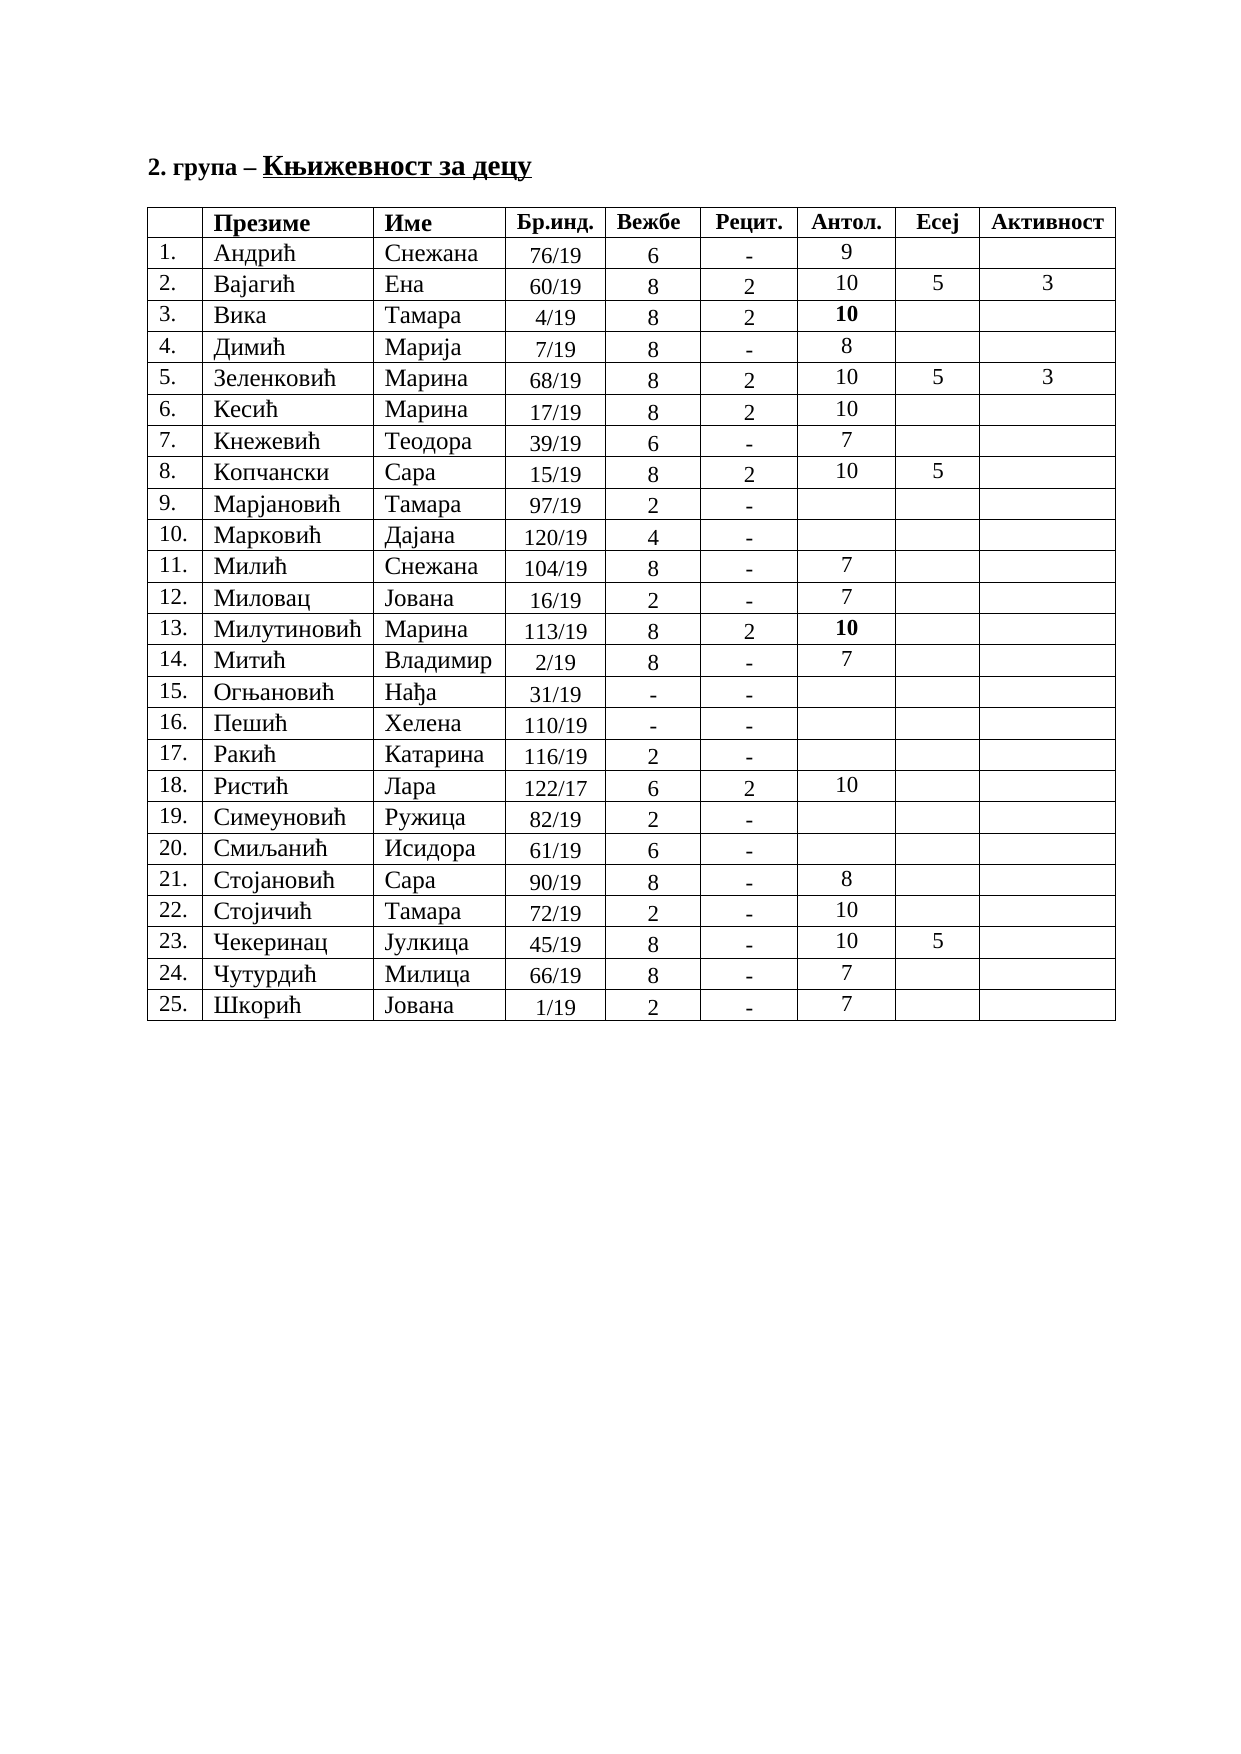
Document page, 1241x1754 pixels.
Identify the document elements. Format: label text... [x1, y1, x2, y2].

table_cell 2 [606, 896, 700, 926]
table_cell Тамара [374, 489, 505, 519]
table_cell Тамара [374, 301, 505, 331]
table_cell Марина [374, 395, 505, 425]
table_cell [896, 740, 979, 770]
table_cell [896, 520, 979, 550]
table_cell Снежана [374, 551, 505, 582]
table_cell - [701, 802, 797, 832]
table_cell Милутиновић [203, 614, 373, 644]
table_cell Андрић [203, 238, 373, 268]
table_cell 5 [896, 269, 979, 299]
table_cell [896, 583, 979, 613]
table_cell 8 [606, 927, 700, 958]
table_cell 7 [798, 426, 895, 456]
table_cell 25. [148, 990, 202, 1020]
table_cell Марина [374, 363, 505, 393]
table_cell - [701, 645, 797, 676]
table_cell Јована [374, 583, 505, 613]
table_cell Смиљанић [203, 834, 373, 864]
table_cell Лара [374, 771, 505, 801]
table_cell Стојановић [203, 865, 373, 895]
table_cell Јована [374, 990, 505, 1020]
table_cell Катарина [374, 740, 505, 770]
table_cell Владимир [374, 645, 505, 676]
table_cell 2 [701, 269, 797, 299]
table_cell [980, 771, 1115, 801]
table_cell - [701, 489, 797, 519]
table_cell Марина [374, 614, 505, 644]
table_cell 7 [798, 990, 895, 1020]
table_cell 6. [148, 395, 202, 425]
table_cell 3. [148, 301, 202, 331]
table_cell [798, 708, 895, 738]
table_cell [980, 896, 1115, 926]
table_cell 120/19 [506, 520, 605, 550]
table_cell [980, 740, 1115, 770]
table_cell 21. [148, 865, 202, 895]
table_cell 2 [606, 489, 700, 519]
table_cell - [701, 551, 797, 582]
table_cell 10 [798, 771, 895, 801]
table_cell Јулкица [374, 927, 505, 958]
table_cell 10 [798, 614, 895, 644]
table_cell 97/19 [506, 489, 605, 519]
table_cell Сара [374, 457, 505, 488]
table_cell [798, 489, 895, 519]
table_cell 12. [148, 583, 202, 613]
table_cell 8 [798, 332, 895, 362]
table_cell - [701, 583, 797, 613]
table_header Презиме [203, 208, 373, 237]
table_cell - [701, 238, 797, 268]
table_cell 8 [606, 301, 700, 331]
table_cell 2. [148, 269, 202, 299]
table_cell 6 [606, 834, 700, 864]
table_cell 8 [606, 865, 700, 895]
table_cell 2 [606, 802, 700, 832]
table_cell 4. [148, 332, 202, 362]
table_cell 15. [148, 677, 202, 707]
table_cell [798, 520, 895, 550]
table_cell [896, 426, 979, 456]
table_cell 122/17 [506, 771, 605, 801]
table_cell 10 [798, 896, 895, 926]
table_cell [980, 959, 1115, 989]
table_cell 3 [980, 269, 1115, 299]
table_cell 8 [606, 457, 700, 488]
table_cell 18. [148, 771, 202, 801]
table_cell Кесић [203, 395, 373, 425]
table_cell 17/19 [506, 395, 605, 425]
table_cell [980, 520, 1115, 550]
table_cell 45/19 [506, 927, 605, 958]
table_cell 61/19 [506, 834, 605, 864]
table_cell [896, 865, 979, 895]
table_cell - [701, 927, 797, 958]
table_cell Марија [374, 332, 505, 362]
table_cell Ружица [374, 802, 505, 832]
table_cell [896, 332, 979, 362]
table_cell 13. [148, 614, 202, 644]
table_cell Марјановић [203, 489, 373, 519]
table_cell 8 [606, 551, 700, 582]
table_cell 116/19 [506, 740, 605, 770]
table_cell [798, 740, 895, 770]
table_cell 8 [798, 865, 895, 895]
table_cell Ристић [203, 771, 373, 801]
table_cell [896, 896, 979, 926]
table_cell 7 [798, 645, 895, 676]
table_cell [980, 614, 1115, 644]
table_cell 14. [148, 645, 202, 676]
table_cell Хелена [374, 708, 505, 738]
table_cell - [606, 677, 700, 707]
table_cell [896, 395, 979, 425]
table_cell [798, 677, 895, 707]
table_cell 7/19 [506, 332, 605, 362]
table_cell [980, 551, 1115, 582]
table_cell 10. [148, 520, 202, 550]
table_cell [980, 865, 1115, 895]
table_cell [980, 990, 1115, 1020]
table_header Име [374, 208, 505, 237]
table_cell 10 [798, 363, 895, 393]
table_cell 3 [980, 363, 1115, 393]
table_cell 2/19 [506, 645, 605, 676]
table_cell 9 [798, 238, 895, 268]
table_cell [980, 645, 1115, 676]
table_cell 82/19 [506, 802, 605, 832]
table_cell 10 [798, 395, 895, 425]
table_cell 60/19 [506, 269, 605, 299]
table_header Есеј [896, 208, 979, 237]
table_cell Марковић [203, 520, 373, 550]
table_cell 10 [798, 457, 895, 488]
table_cell Теодора [374, 426, 505, 456]
table_cell 8 [606, 959, 700, 989]
table_cell [896, 238, 979, 268]
table_cell Пешић [203, 708, 373, 738]
table_cell [896, 645, 979, 676]
table_cell 104/19 [506, 551, 605, 582]
table_cell [980, 489, 1115, 519]
table_cell [896, 708, 979, 738]
table_cell Сара [374, 865, 505, 895]
table_cell 16. [148, 708, 202, 738]
text 2. група – Књижевност за децу [148, 148, 1093, 181]
table_cell Чутурдић [203, 959, 373, 989]
table_cell Димић [203, 332, 373, 362]
table_cell 2 [701, 363, 797, 393]
table_cell Зеленковић [203, 363, 373, 393]
table_cell 2 [606, 583, 700, 613]
table_cell 8 [606, 614, 700, 644]
table_header Активност [980, 208, 1115, 237]
table_cell [980, 802, 1115, 832]
table_cell Вика [203, 301, 373, 331]
table_cell [980, 834, 1115, 864]
table_cell 1. [148, 238, 202, 268]
table_cell 5 [896, 927, 979, 958]
table_cell [896, 990, 979, 1020]
table_cell 68/19 [506, 363, 605, 393]
table_header Антол. [798, 208, 895, 237]
table_cell - [701, 677, 797, 707]
table_cell 5 [896, 457, 979, 488]
table_cell 17. [148, 740, 202, 770]
table_cell 76/19 [506, 238, 605, 268]
table_cell 90/19 [506, 865, 605, 895]
table_cell Ена [374, 269, 505, 299]
table_cell - [701, 896, 797, 926]
table_cell 8 [606, 363, 700, 393]
table_cell 6 [606, 238, 700, 268]
table_cell 6 [606, 771, 700, 801]
table_cell 7 [798, 959, 895, 989]
table_header Вежбе [606, 208, 700, 237]
table_cell 2 [701, 395, 797, 425]
table_cell 5. [148, 363, 202, 393]
table_cell Огњановић [203, 677, 373, 707]
table_cell 4 [606, 520, 700, 550]
table_cell 66/19 [506, 959, 605, 989]
table_cell Копчански [203, 457, 373, 488]
table_cell [980, 301, 1115, 331]
table_cell Милић [203, 551, 373, 582]
table_cell - [701, 990, 797, 1020]
table_cell 2 [606, 990, 700, 1020]
table_cell 5 [896, 363, 979, 393]
table_cell 8 [606, 395, 700, 425]
table_cell 110/19 [506, 708, 605, 738]
table_cell - [701, 708, 797, 738]
table_cell Шкорић [203, 990, 373, 1020]
table_cell 15/19 [506, 457, 605, 488]
table_cell [980, 583, 1115, 613]
table_cell [980, 708, 1115, 738]
table_cell [798, 802, 895, 832]
table_cell 8 [606, 269, 700, 299]
table_cell [896, 301, 979, 331]
table_cell - [701, 834, 797, 864]
table_cell [980, 332, 1115, 362]
table_cell - [701, 520, 797, 550]
table_cell Чекеринац [203, 927, 373, 958]
table_cell 7 [798, 583, 895, 613]
table_cell [896, 551, 979, 582]
table_cell [980, 238, 1115, 268]
table_cell 72/19 [506, 896, 605, 926]
table_cell Ракић [203, 740, 373, 770]
table_cell Вајагић [203, 269, 373, 299]
table_cell [896, 834, 979, 864]
table_cell Нађа [374, 677, 505, 707]
table_header Бр.инд. [506, 208, 605, 237]
table_cell 20. [148, 834, 202, 864]
table_cell 4/19 [506, 301, 605, 331]
table_cell 16/19 [506, 583, 605, 613]
table_cell 19. [148, 802, 202, 832]
table_cell 11. [148, 551, 202, 582]
table_cell 2 [606, 740, 700, 770]
table_cell [896, 489, 979, 519]
table_cell 9. [148, 489, 202, 519]
table_cell Митић [203, 645, 373, 676]
table_cell 2 [701, 771, 797, 801]
table_cell 10 [798, 269, 895, 299]
table_cell Снежана [374, 238, 505, 268]
table_cell 113/19 [506, 614, 605, 644]
table_cell 1/19 [506, 990, 605, 1020]
table_cell [896, 959, 979, 989]
table_cell Стојичић [203, 896, 373, 926]
table_cell [896, 677, 979, 707]
table_cell [980, 927, 1115, 958]
table_cell 22. [148, 896, 202, 926]
table_cell [896, 802, 979, 832]
table_cell Тамара [374, 896, 505, 926]
table_cell - [701, 426, 797, 456]
table_cell - [701, 740, 797, 770]
table_cell Симеуновић [203, 802, 373, 832]
table_cell 31/19 [506, 677, 605, 707]
table_cell [798, 834, 895, 864]
table_cell 2 [701, 301, 797, 331]
table_header Рецит. [701, 208, 797, 237]
table_cell 6 [606, 426, 700, 456]
table_cell [896, 614, 979, 644]
table_cell [980, 677, 1115, 707]
table_cell Дајана [374, 520, 505, 550]
table_cell 2 [701, 457, 797, 488]
table_cell 8. [148, 457, 202, 488]
table_header [148, 208, 202, 237]
table_cell [896, 771, 979, 801]
table_cell 10 [798, 927, 895, 958]
table_cell 39/19 [506, 426, 605, 456]
table_cell Исидора [374, 834, 505, 864]
table_cell [980, 426, 1115, 456]
table_cell 8 [606, 645, 700, 676]
table_cell 23. [148, 927, 202, 958]
table_cell 2 [701, 614, 797, 644]
table_cell 7. [148, 426, 202, 456]
table_cell - [701, 959, 797, 989]
table_cell 10 [798, 301, 895, 331]
table_cell [980, 457, 1115, 488]
table_cell Милица [374, 959, 505, 989]
table_cell - [606, 708, 700, 738]
table_cell - [701, 332, 797, 362]
table_cell 24. [148, 959, 202, 989]
table_cell 7 [798, 551, 895, 582]
table_cell Миловац [203, 583, 373, 613]
table_cell 8 [606, 332, 700, 362]
table_cell [980, 395, 1115, 425]
table_cell Кнежевић [203, 426, 373, 456]
table_cell - [701, 865, 797, 895]
